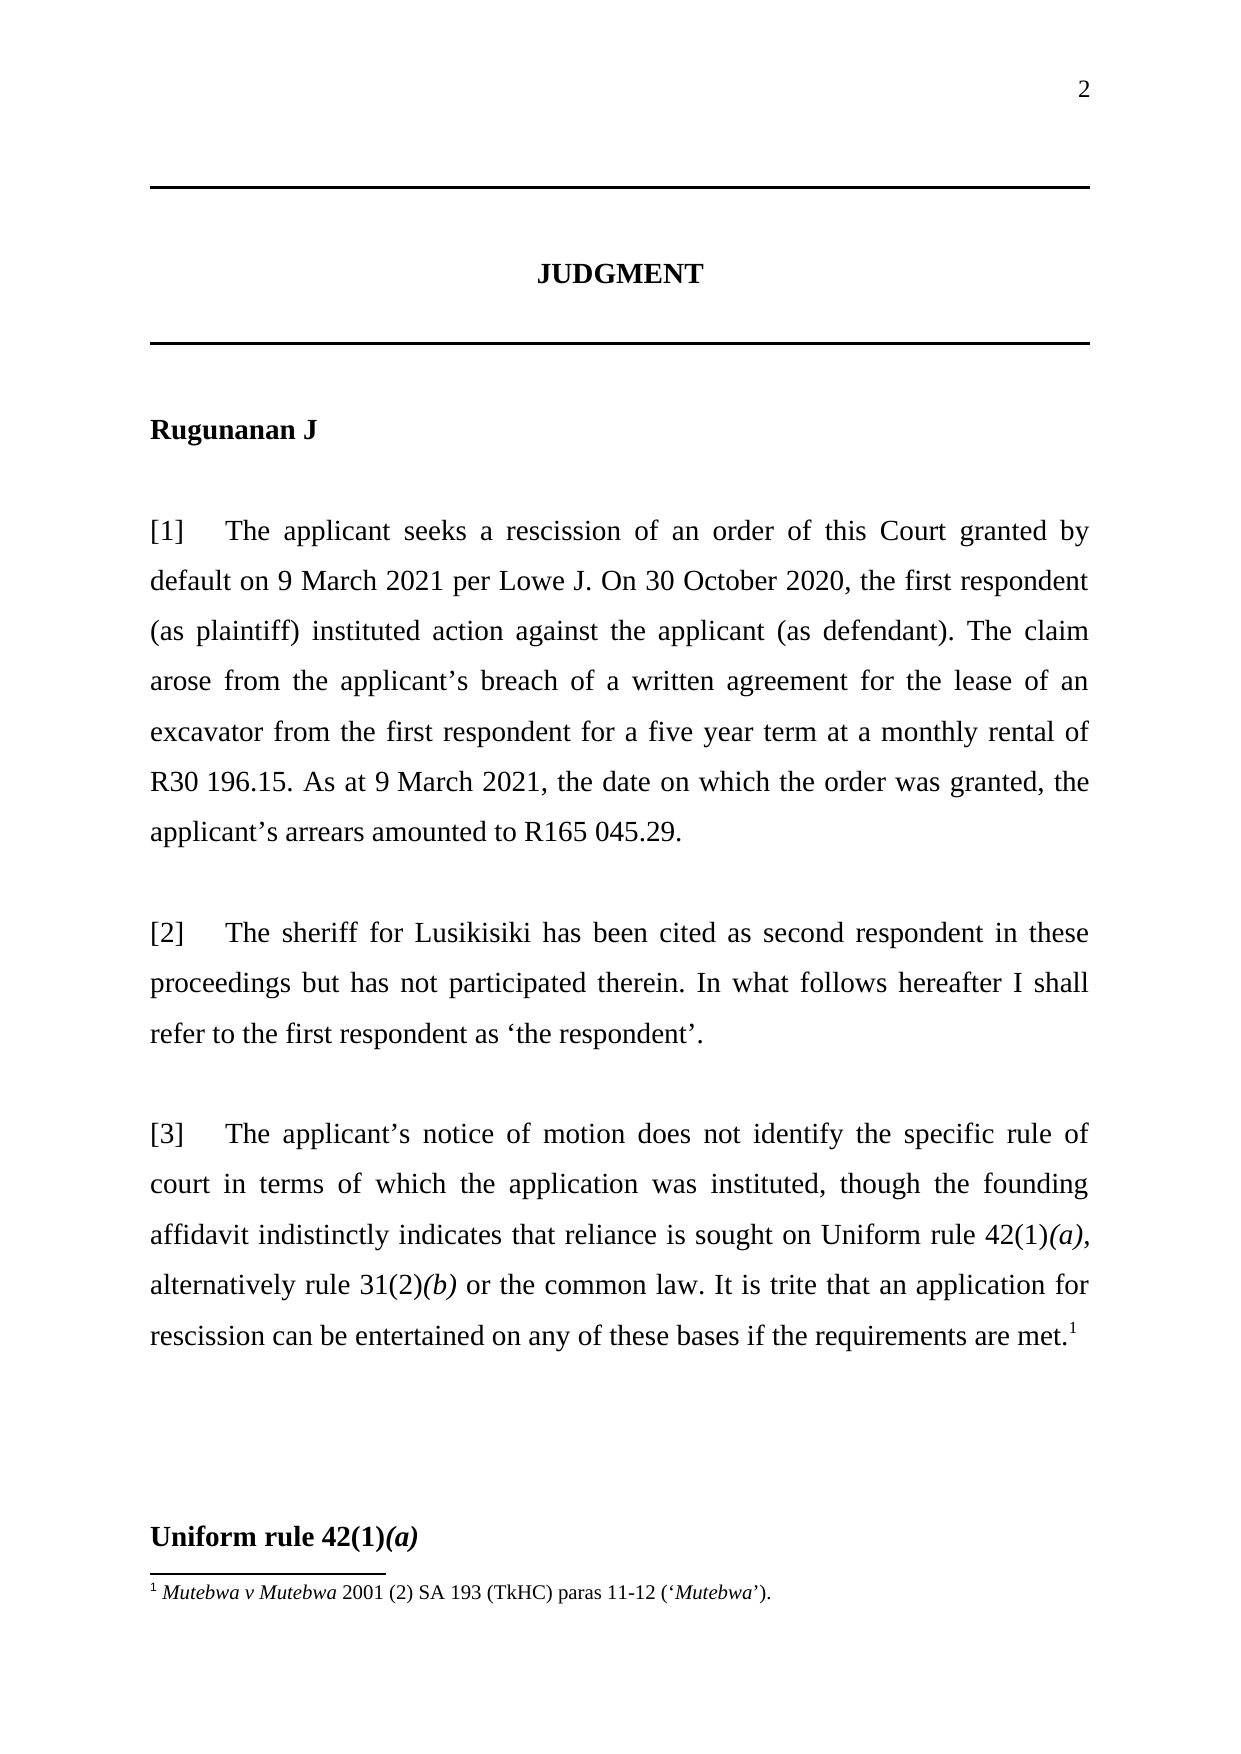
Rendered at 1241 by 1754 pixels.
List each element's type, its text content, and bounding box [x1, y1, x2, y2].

list [1] The applicant seeks a rescission of an order of this Court granted by default on 9 March 2021 per Lowe J. On 30 October 2020, the first respondent (as plaintiff) instituted action against the applicant (as defendant). The claim arose from the applicant’s breach of a written agreement for the lease of an excavator from the first respondent for a five year term at a monthly rental of R30 196.15. As at 9 March 2021, the date on which the order was granted, the applicant’s arrears amounted to R165 045.29. [150, 513, 1090, 848]
list [2] The sheriff for Lusikisiki has been cited as second respondent in these proceedings but has not participated therein. In what follows hereafter I shall refer to the first respondent as ‘the respondent’. [150, 915, 1090, 1049]
list Uniform rule 42(1)(a) [150, 1519, 1090, 1552]
list [3] The applicant’s notice of motion does not identify the specific rule of court in terms of which the application was instituted, though the founding affidavit indistinctly indicates that reliance is sought on Uniform rule 42(1)(a), alternatively rule 31(2)(b) or the common law. It is trite that an application for rescission can be entertained on any of these bases if the requirements are met. [150, 1116, 1090, 1351]
text JUDGMENT [150, 256, 1090, 289]
text Rugunanan J [150, 412, 1090, 446]
